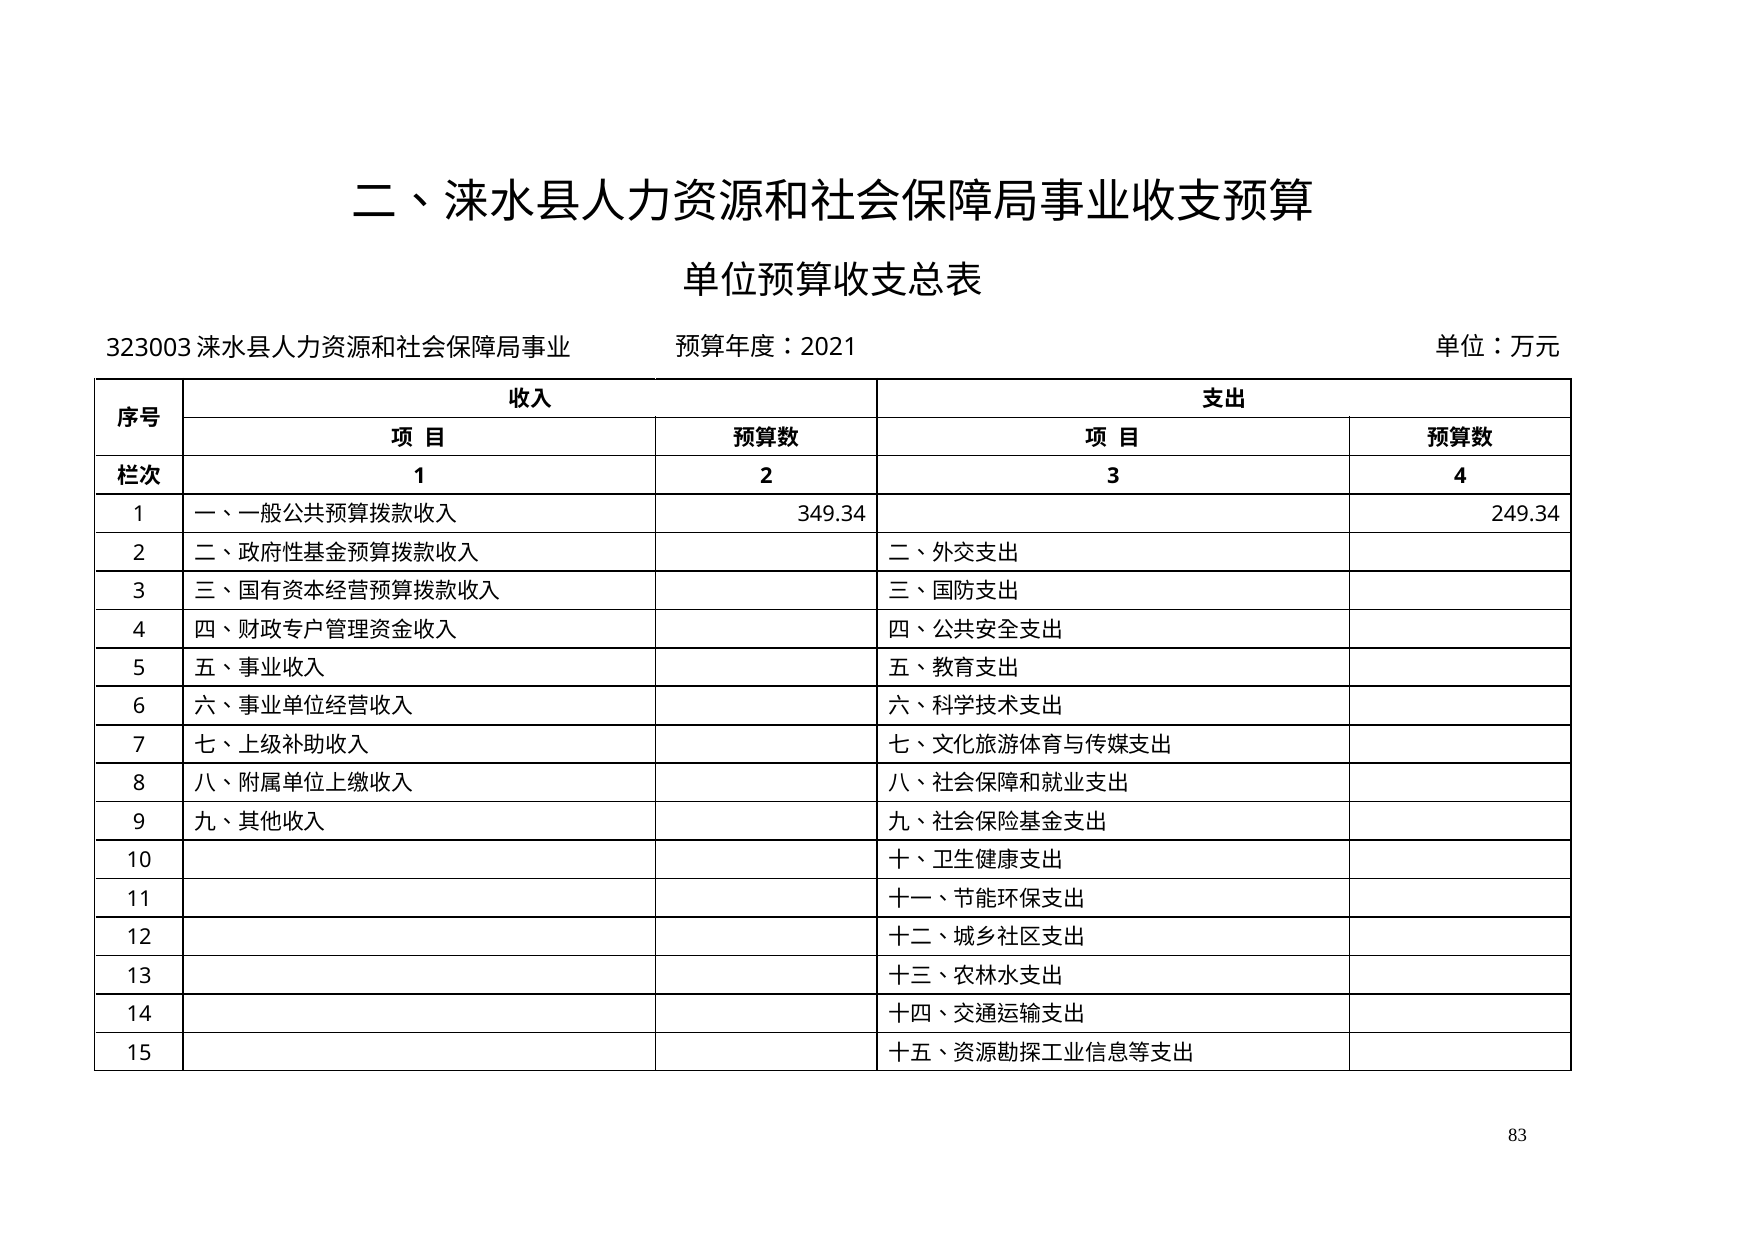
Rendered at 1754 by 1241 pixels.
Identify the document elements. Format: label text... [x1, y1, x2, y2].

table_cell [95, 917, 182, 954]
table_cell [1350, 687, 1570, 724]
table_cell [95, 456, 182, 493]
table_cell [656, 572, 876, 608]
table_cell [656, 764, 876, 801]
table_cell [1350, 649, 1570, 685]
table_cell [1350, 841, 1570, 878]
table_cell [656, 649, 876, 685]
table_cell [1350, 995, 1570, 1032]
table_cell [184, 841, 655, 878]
text 单位预算收支总表 [118, 246, 1547, 311]
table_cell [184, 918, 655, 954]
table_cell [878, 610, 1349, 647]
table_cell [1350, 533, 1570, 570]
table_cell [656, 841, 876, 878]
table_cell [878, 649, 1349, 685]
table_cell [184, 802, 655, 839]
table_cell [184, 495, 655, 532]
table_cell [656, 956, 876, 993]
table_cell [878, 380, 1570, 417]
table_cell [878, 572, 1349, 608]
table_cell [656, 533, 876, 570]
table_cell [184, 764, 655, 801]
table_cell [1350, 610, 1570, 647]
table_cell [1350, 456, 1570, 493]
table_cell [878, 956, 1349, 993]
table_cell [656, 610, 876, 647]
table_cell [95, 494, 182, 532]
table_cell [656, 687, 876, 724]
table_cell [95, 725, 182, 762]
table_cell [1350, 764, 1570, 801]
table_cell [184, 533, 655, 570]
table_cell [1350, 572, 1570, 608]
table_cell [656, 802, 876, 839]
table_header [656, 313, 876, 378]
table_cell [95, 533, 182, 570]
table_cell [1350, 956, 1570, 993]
text 二、涞水县人力资源和社会保障局事业收支预算 [118, 149, 1547, 246]
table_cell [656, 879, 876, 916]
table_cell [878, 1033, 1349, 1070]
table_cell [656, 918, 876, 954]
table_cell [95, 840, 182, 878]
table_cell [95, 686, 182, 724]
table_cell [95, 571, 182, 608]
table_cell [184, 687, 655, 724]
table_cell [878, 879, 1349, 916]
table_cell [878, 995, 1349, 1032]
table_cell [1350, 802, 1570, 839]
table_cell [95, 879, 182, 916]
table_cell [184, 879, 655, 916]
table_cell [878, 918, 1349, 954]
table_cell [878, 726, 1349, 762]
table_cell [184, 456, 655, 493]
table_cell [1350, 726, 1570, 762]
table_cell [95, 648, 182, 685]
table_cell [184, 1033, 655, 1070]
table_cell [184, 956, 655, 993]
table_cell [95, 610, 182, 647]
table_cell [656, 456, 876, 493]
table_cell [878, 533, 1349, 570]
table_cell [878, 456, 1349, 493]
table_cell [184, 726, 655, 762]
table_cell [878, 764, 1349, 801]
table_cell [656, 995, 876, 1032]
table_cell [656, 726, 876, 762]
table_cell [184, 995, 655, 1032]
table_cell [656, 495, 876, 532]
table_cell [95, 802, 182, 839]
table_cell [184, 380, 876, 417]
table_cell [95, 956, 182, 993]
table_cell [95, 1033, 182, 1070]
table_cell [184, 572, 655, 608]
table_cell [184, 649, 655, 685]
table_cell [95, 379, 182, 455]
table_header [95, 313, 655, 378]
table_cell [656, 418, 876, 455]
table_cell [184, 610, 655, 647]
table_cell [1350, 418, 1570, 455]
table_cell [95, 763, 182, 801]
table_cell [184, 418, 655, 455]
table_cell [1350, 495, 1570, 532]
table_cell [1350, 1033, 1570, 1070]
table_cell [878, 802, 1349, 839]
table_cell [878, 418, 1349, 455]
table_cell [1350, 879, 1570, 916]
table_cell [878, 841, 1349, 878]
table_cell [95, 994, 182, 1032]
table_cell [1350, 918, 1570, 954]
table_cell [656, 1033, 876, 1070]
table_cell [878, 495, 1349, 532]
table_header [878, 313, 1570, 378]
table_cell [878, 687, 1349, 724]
